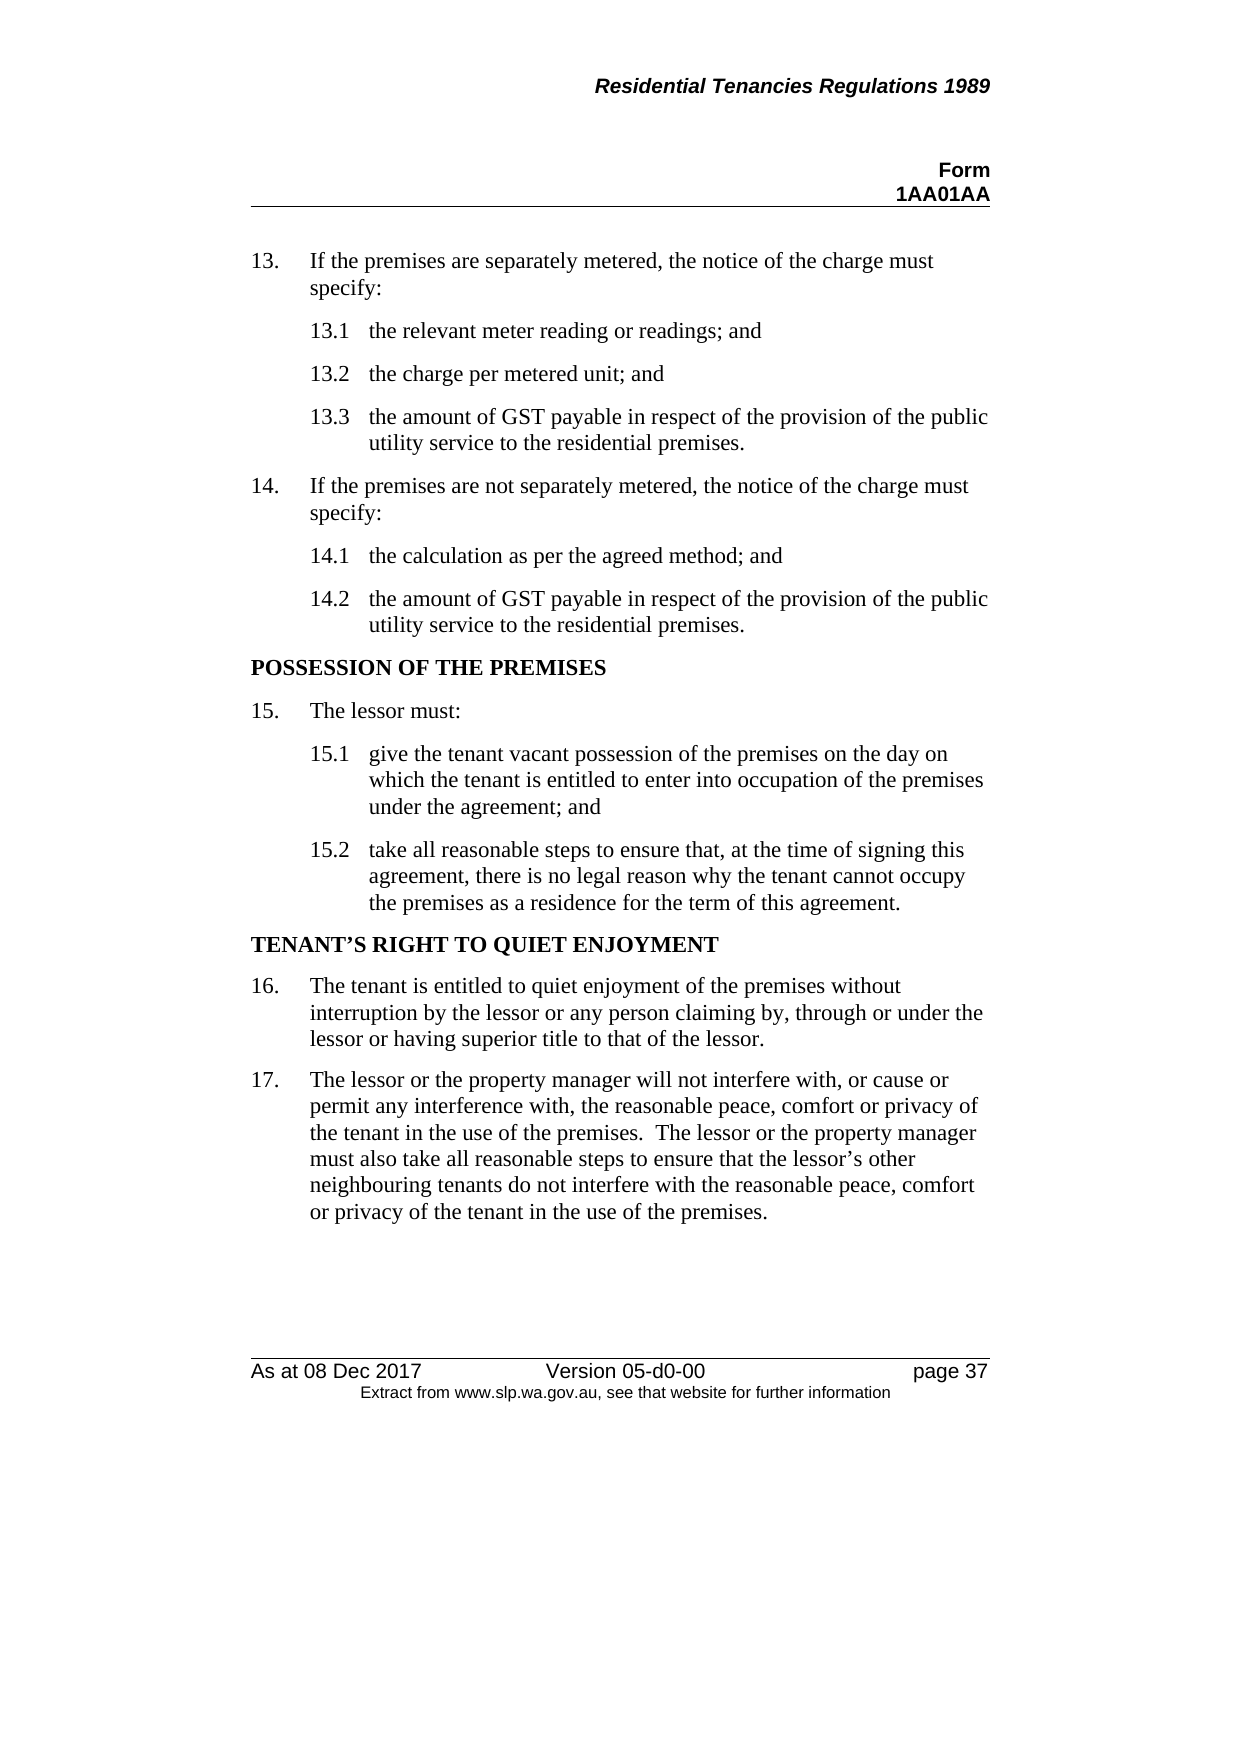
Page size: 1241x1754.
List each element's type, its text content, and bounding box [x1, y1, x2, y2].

text 13. If the premises are separately metered, the notice of the charge must specify: [251, 247, 990, 300]
text 15.2 take all reasonable steps to ensure that, at the time of signing this agreement, there is no legal reason why the tenant cannot occupy the premises as a residence for the term of this agreement. [251, 836, 990, 915]
text 17. The lessor or the property manager will not interfere with, or cause or permit any interference with, the reasonable peace, comfort or privacy of the tenant in the use of the premises. The lessor or the property manager must also take all reasonable steps to ensure that the lessor’s other neighbouring tenants do not interfere with the reasonable peace, comfort or privacy of the tenant in the use of the premises. [251, 1066, 990, 1224]
text 15.1 give the tenant vacant possession of the premises on the day on which the tenant is entitled to enter into occupation of the premises under the agreement; and [251, 740, 990, 819]
text 14.1 the calculation as per the agreed method; and [251, 542, 990, 568]
text 15. The lessor must: [251, 697, 990, 723]
text 16. The tenant is entitled to quiet enjoyment of the premises without interruption by the lessor or any person claiming by, through or under the lessor or having superior title to that of the lessor. [251, 972, 990, 1052]
text TENANT’S RIGHT TO QUIET ENJOYMENT [251, 932, 990, 958]
text 14.2 the amount of GST payable in respect of the provision of the public utility service to the residential premises. [251, 585, 990, 637]
text POSSESSION OF THE PREMISES [251, 654, 990, 680]
text 14. If the premises are not separately metered, the notice of the charge must specify: [251, 472, 990, 525]
text 13.2 the charge per metered unit; and [251, 360, 990, 386]
text 13.3 the amount of GST payable in respect of the provision of the public utility service to the residential premises. [251, 403, 990, 456]
text 13.1 the relevant meter reading or readings; and [251, 317, 990, 343]
